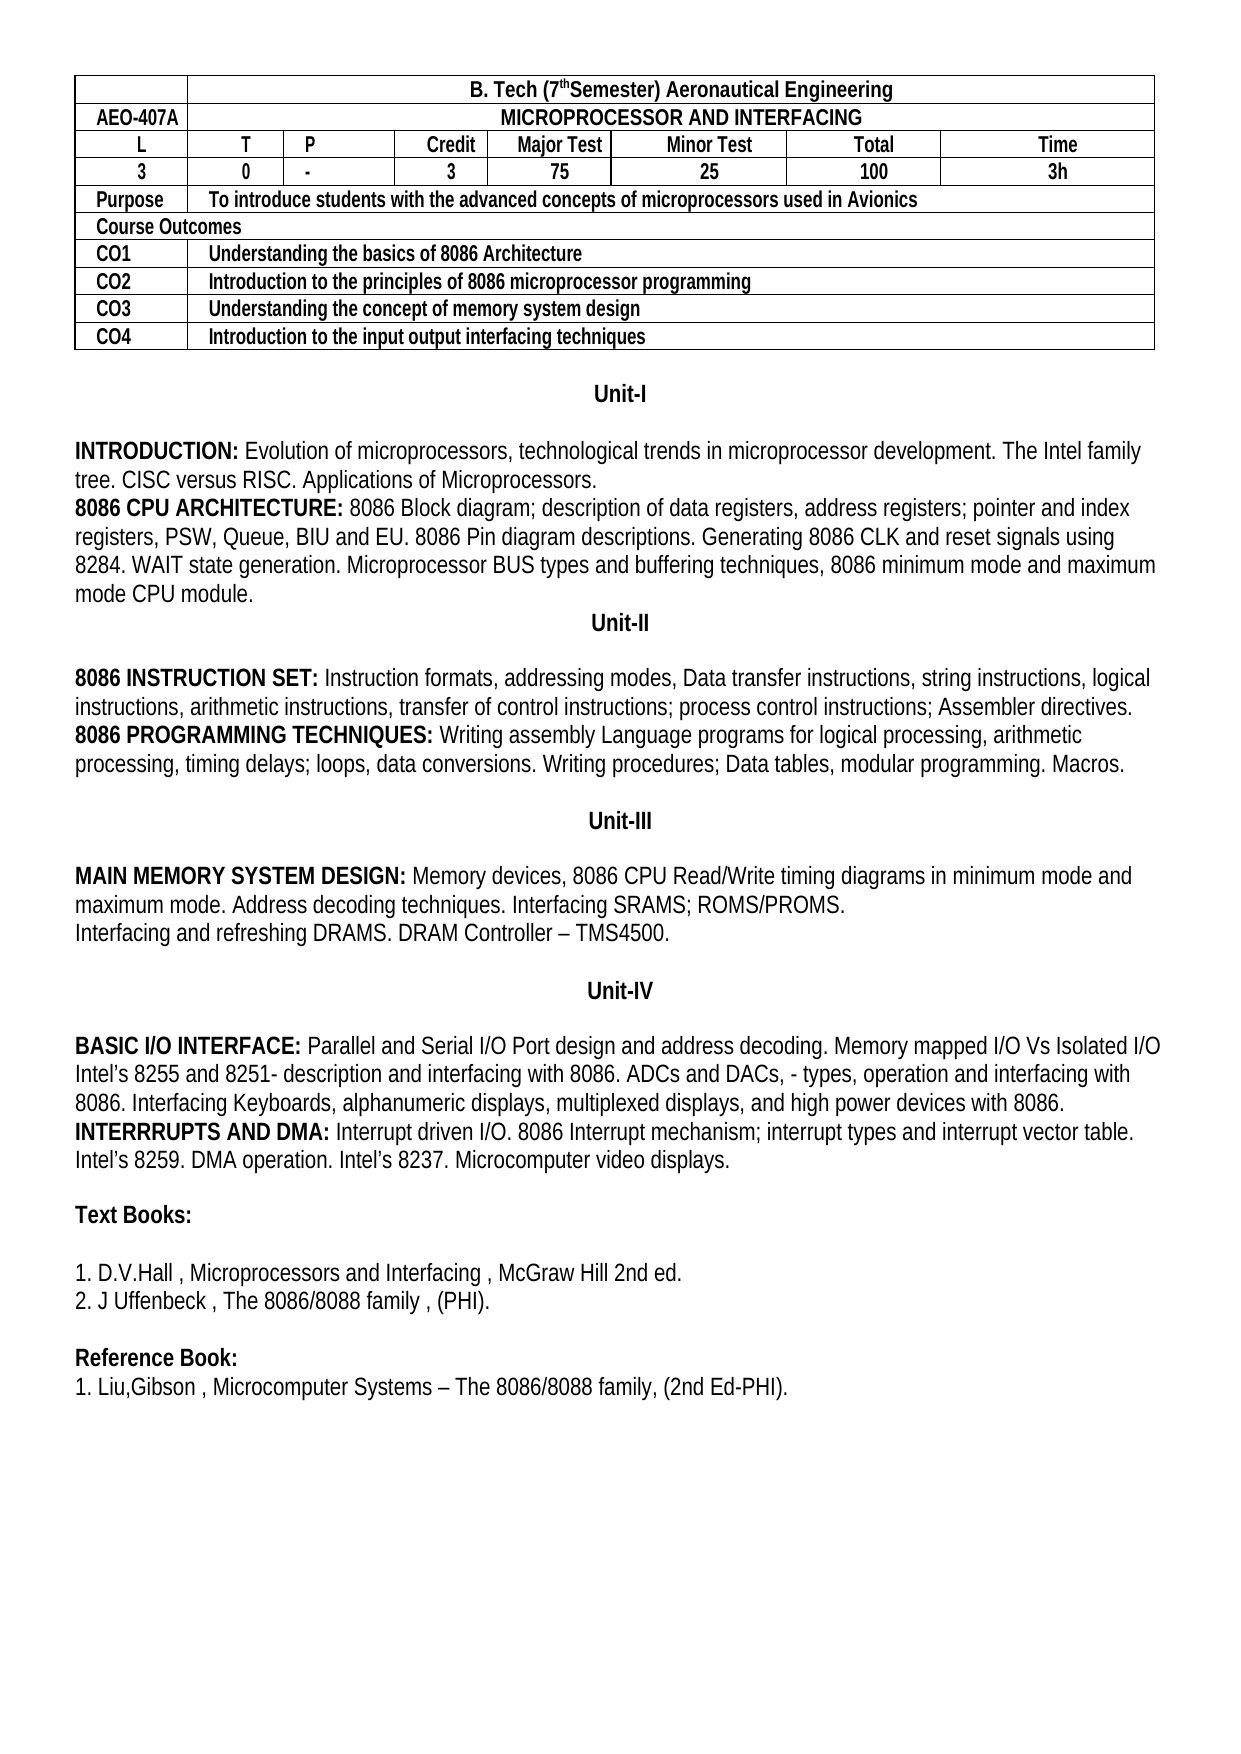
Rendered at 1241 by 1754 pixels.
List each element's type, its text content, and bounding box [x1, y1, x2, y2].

text Unit-I [75, 379, 1165, 407]
table_header [76, 76, 187, 102]
text Reference Book: [75, 1343, 1165, 1372]
text INTRODUCTION: Evolution of microprocessors, technological trends in microprocessor development. The Intel family tree. CISC versus RISC. Applications of Microprocessors. [75, 436, 1165, 493]
table_cell Credit [395, 131, 487, 157]
table_cell Introduction to the input output interfacing techniques [188, 323, 1154, 349]
table_cell CO3 [76, 295, 187, 322]
text Unit-III [75, 806, 1165, 835]
table_cell Understanding the basics of 8086 Architecture [188, 240, 1154, 267]
table_cell 0 [188, 158, 283, 184]
table_cell Understanding the concept of memory system design [188, 295, 1154, 322]
text 8086 INSTRUCTION SET: Instruction formats, addressing modes, Data transfer instructions, string instructions, logical instructions, arithmetic instructions, transfer of control instructions; process control instructions; Assembler directives. 8086 PROGRAMMING TECHNIQUES: Writing assembly Language programs for logical processing, arithmetic processing, timing delays; loops, data conversions. Writing procedures; Data tables, modular programming. Macros. [75, 663, 1165, 777]
table_header B. Tech (7thSemester) Aeronautical Engineering [188, 76, 1154, 102]
table_cell 100 [787, 158, 940, 184]
table_cell 3 [395, 158, 487, 184]
table_cell Purpose [76, 186, 187, 212]
table_cell CO1 [76, 240, 187, 267]
text Unit-II [75, 608, 1165, 636]
table_cell Minor Test [612, 131, 786, 157]
text Interfacing and refreshing DRAMS. DRAM Controller – TMS4500. [75, 918, 1165, 947]
table_cell 3 [76, 158, 187, 184]
table_cell 3h [941, 158, 1154, 184]
table_cell Time [941, 131, 1154, 157]
text MAIN MEMORY SYSTEM DESIGN: Memory devices, 8086 CPU Read/Write timing diagrams in minimum mode and maximum mode. Address decoding techniques. Interfacing SRAMS; ROMS/PROMS. [75, 861, 1165, 918]
text Unit-IV [75, 976, 1165, 1004]
text 1. Liu,Gibson , Microcomputer Systems – The 8086/8088 family, (2nd Ed-PHI). [75, 1372, 1165, 1401]
table_cell L [76, 131, 187, 157]
table_cell Course Outcomes [76, 213, 1154, 239]
text 2. J Uffenbeck , The 8086/8088 family , (PHI). [75, 1286, 1165, 1315]
table_cell Major Test [488, 131, 610, 157]
table_cell Introduction to the principles of 8086 microprocessor programming [188, 268, 1154, 294]
table_cell MICROPROCESSOR AND INTERFACING [188, 104, 1154, 130]
table_cell CO4 [76, 323, 187, 349]
table_cell CO2 [76, 268, 187, 294]
table_cell 75 [488, 158, 610, 184]
table_cell To introduce students with the advanced concepts of microprocessors used in Avionics [188, 186, 1154, 212]
text 8086 CPU ARCHITECTURE: 8086 Block diagram; description of data registers, address registers; pointer and index registers, PSW, Queue, BIU and EU. 8086 Pin diagram descriptions. Generating 8086 CLK and reset signals using 8284. WAIT state generation. Microprocessor BUS types and buffering techniques, 8086 minimum mode and maximum mode CPU module. [75, 493, 1165, 608]
table_cell - [284, 158, 394, 184]
text Text Books: [75, 1200, 1165, 1229]
table_cell AEO-407A [76, 104, 187, 130]
text BASIC I/O INTERFACE: Parallel and Serial I/O Port design and address decoding. Memory mapped I/O Vs Isolated I/O Intel’s 8255 and 8251- description and interfacing with 8086. ADCs and DACs, - types, operation and interfacing with 8086. Interfacing Keyboards, alphanumeric displays, multiplexed displays, and high power devices with 8086. INTERRRUPTS AND DMA: Interrupt driven I/O. 8086 Interrupt mechanism; interrupt types and interrupt vector table. Intel’s 8259. DMA operation. Intel’s 8237. Microcomputer video displays. [75, 1031, 1165, 1174]
table_cell Total [787, 131, 940, 157]
text 1. D.V.Hall , Microprocessors and Interfacing , McGraw Hill 2nd ed. [75, 1257, 1165, 1286]
table_cell T [188, 131, 283, 157]
table_cell P [284, 131, 394, 157]
table_cell 25 [612, 158, 786, 184]
